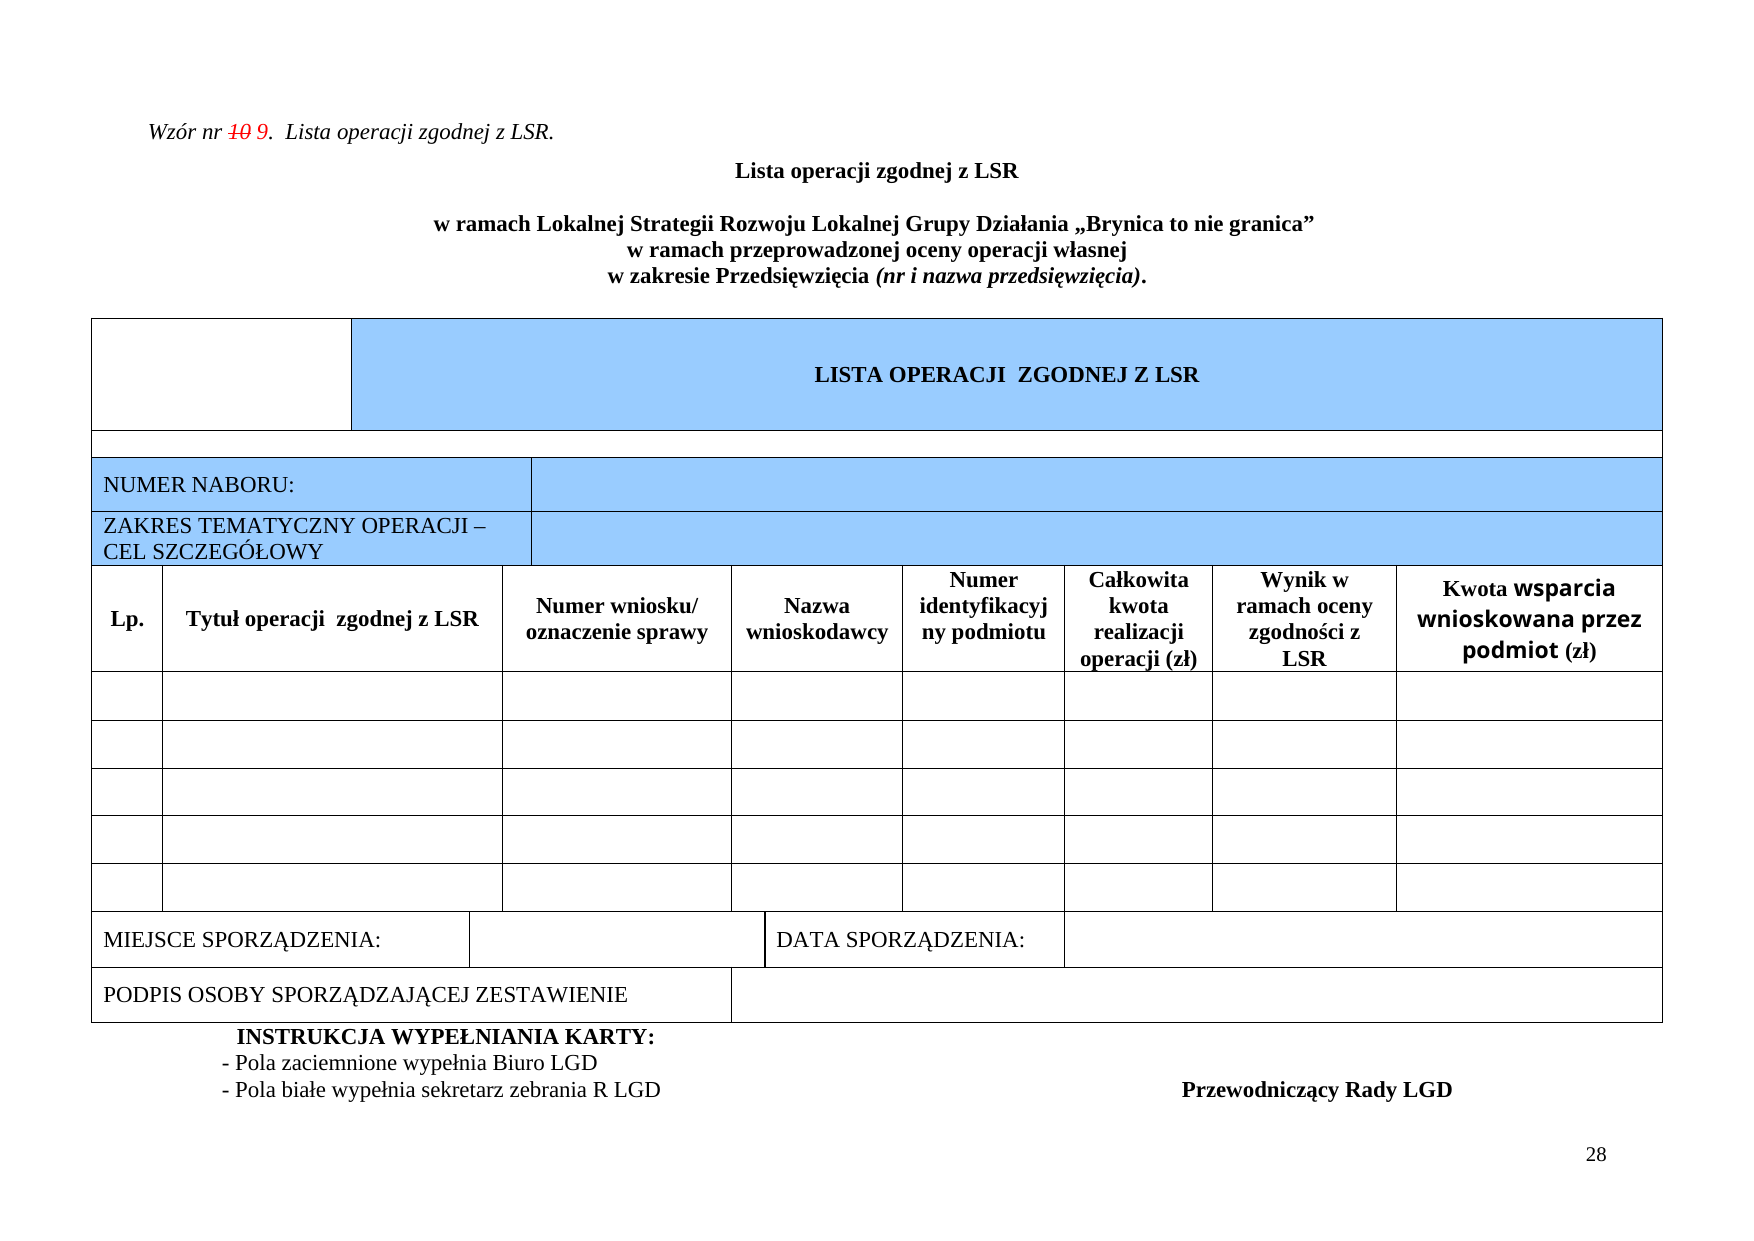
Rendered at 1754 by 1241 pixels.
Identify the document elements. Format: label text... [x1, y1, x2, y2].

text - Pola zaciemnione wypełnia Biuro LGD [148, 1049, 1606, 1076]
table_cell [1397, 721, 1662, 768]
table_header [92, 319, 351, 430]
table_cell [732, 968, 1662, 1022]
table_cell [1213, 816, 1396, 863]
table_cell [732, 816, 902, 863]
table_cell NUMER NABORU: [92, 458, 531, 511]
table_cell DATA SPORZĄDZENIA: [766, 912, 1064, 967]
table_cell [503, 864, 731, 911]
table_cell [903, 721, 1064, 768]
table_cell Kwota wsparcia wnioskowana przez podmiot (zł) [1397, 566, 1662, 671]
table_cell [1397, 769, 1662, 814]
table_cell [1213, 769, 1396, 814]
table_cell [470, 912, 764, 967]
table_cell Numer identyfikacyjny podmiotu [903, 566, 1064, 671]
table_cell [903, 672, 1064, 719]
table_cell Tytuł operacji zgodnej z LSR [163, 566, 502, 671]
table_cell [163, 769, 502, 814]
text w ramach Lokalnej Strategii Rozwoju Lokalnej Grupy Działania „Brynica to nie granica” w ramach przeprowadzonej oceny operacji własnej w zakresie Przedsięwzięcia (nr i nazwa przedsięwzięcia). [148, 210, 1606, 289]
table_cell [503, 721, 731, 768]
table_cell MIEJSCE SPORZĄDZENIA: [92, 912, 469, 967]
table_cell [163, 721, 502, 768]
table_cell [1065, 912, 1662, 967]
table_cell [503, 672, 731, 719]
table_cell [1065, 721, 1212, 768]
table_cell [532, 512, 1662, 565]
table_cell [163, 816, 502, 863]
table_cell [163, 864, 502, 911]
table_cell [903, 864, 1064, 911]
table_cell [1065, 864, 1212, 911]
table_cell Numer wniosku/ oznaczenie sprawy [503, 566, 731, 671]
table_cell [92, 864, 162, 911]
text Wzór nr 10 9. Lista operacji zgodnej z LSR. [148, 118, 1606, 144]
table_cell Wynik w ramach oceny zgodności z LSR [1213, 566, 1396, 671]
table_cell PODPIS OSOBY SPORZĄDZAJĄCEJ ZESTAWIENIE [92, 968, 731, 1022]
table_cell [1213, 672, 1396, 719]
table_cell Nazwa wnioskodawcy [732, 566, 902, 671]
table_cell [732, 769, 902, 814]
text - Pola białe wypełnia sekretarz zebrania R LGD Przewodniczący Rady LGD [148, 1076, 1606, 1102]
table_cell [92, 721, 162, 768]
table_cell [1213, 864, 1396, 911]
text INSTRUKCJA WYPEŁNIANIA KARTY: [236, 1023, 1606, 1049]
table_cell [903, 769, 1064, 814]
table_cell [1065, 769, 1212, 814]
table_cell [503, 769, 731, 814]
table_cell [92, 769, 162, 814]
table_cell [163, 672, 502, 719]
table_cell [1065, 672, 1212, 719]
table_cell [732, 672, 902, 719]
table_header LISTA OPERACJI ZGODNEJ Z LSR [352, 319, 1662, 430]
table_cell [732, 721, 902, 768]
table_cell Całkowita kwota realizacji operacji (zł) [1065, 566, 1212, 671]
table_cell [503, 816, 731, 863]
table_cell [732, 864, 902, 911]
table_cell [1397, 672, 1662, 719]
table_cell [92, 672, 162, 719]
table_cell Lp. [92, 566, 162, 671]
table_cell ZAKRES TEMATYCZNY OPERACJI – CEL SZCZEGÓŁOWY [92, 512, 531, 565]
table_cell [532, 458, 1662, 511]
text Lista operacji zgodnej z LSR [148, 157, 1606, 183]
table_cell [1397, 816, 1662, 863]
table_cell [1065, 816, 1212, 863]
table_cell [92, 431, 1662, 457]
table_cell [92, 816, 162, 863]
table_cell [1213, 721, 1396, 768]
table_cell [903, 816, 1064, 863]
table_cell [1397, 864, 1662, 911]
